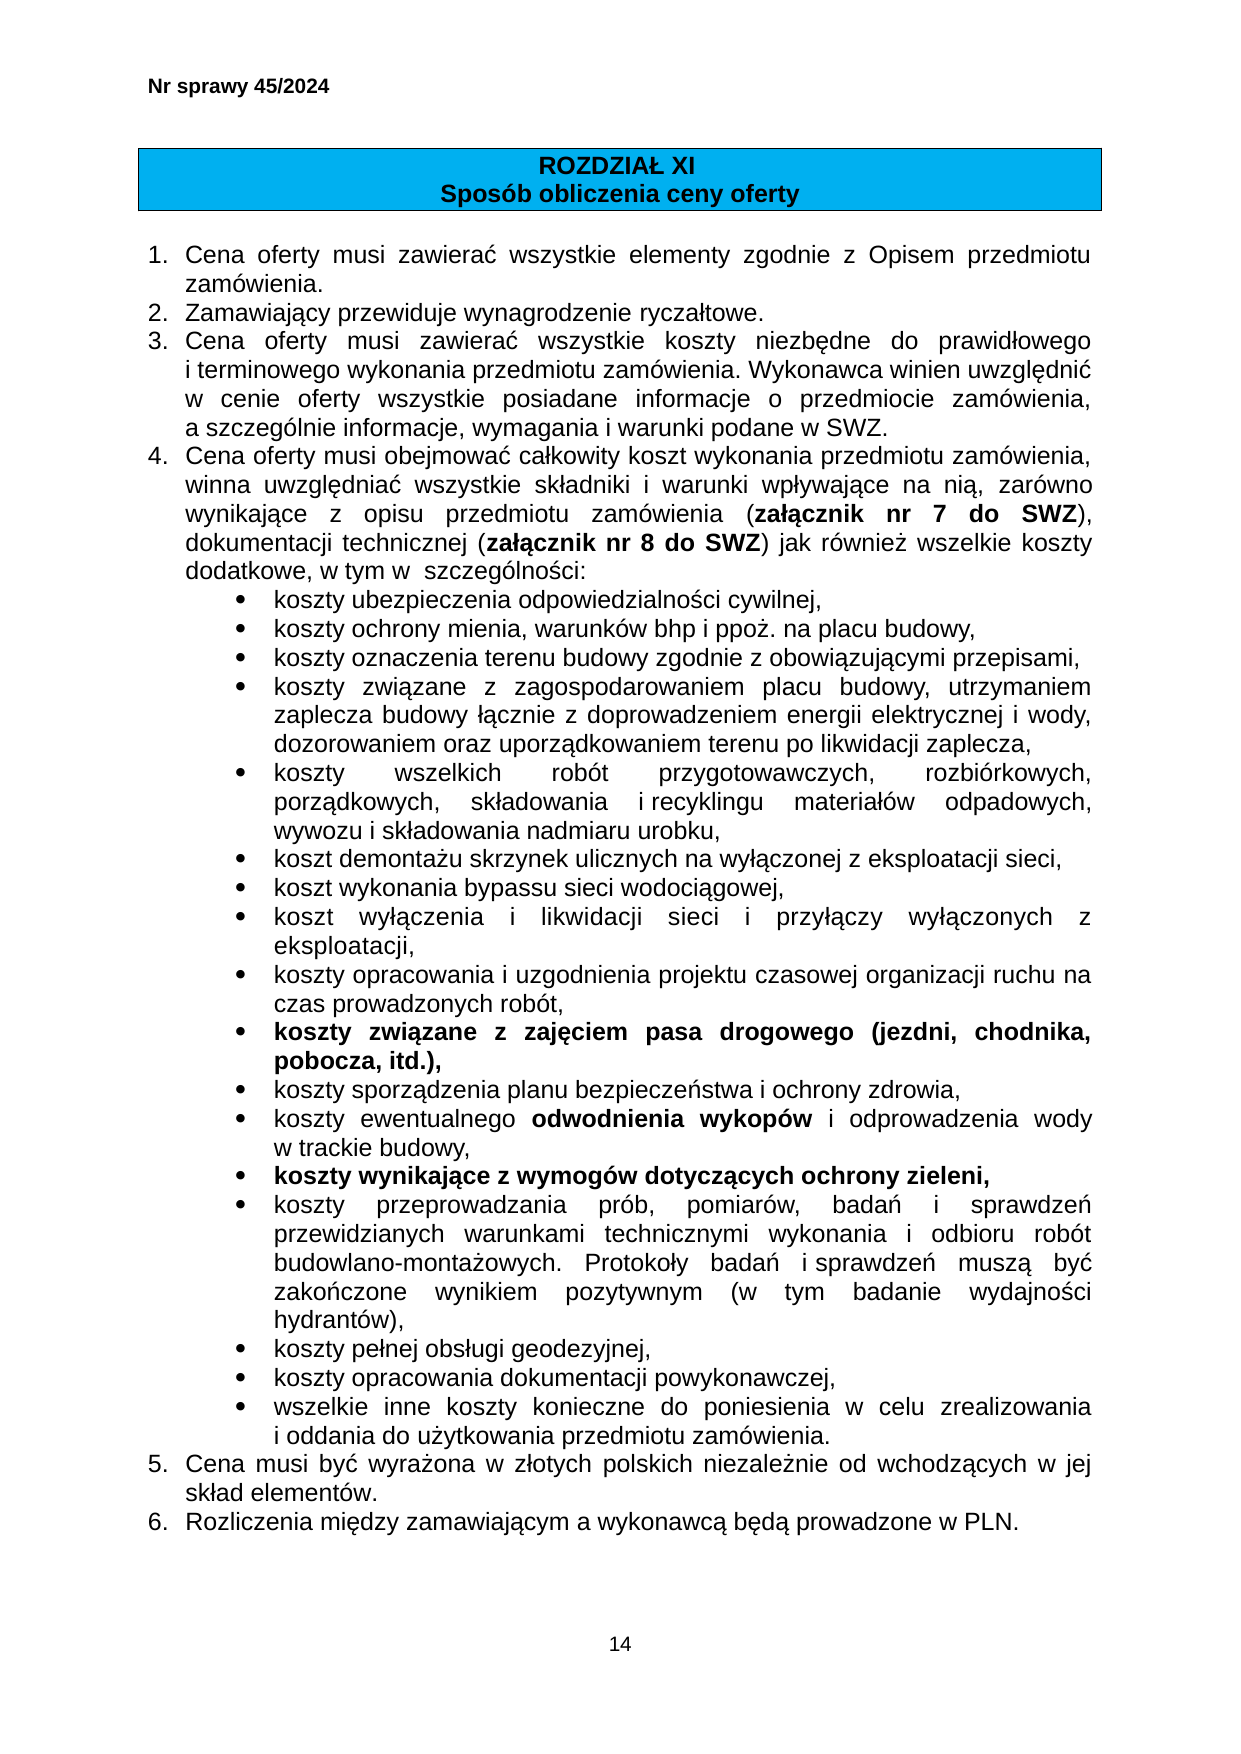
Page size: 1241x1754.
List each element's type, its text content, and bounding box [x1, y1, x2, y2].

list Cena oferty musi obejmować całkowity koszt wykonania przedmiotu zamówienia, winna uwzględniać wszystkie składniki i warunki wpływające na nią, zarówno wynikające z opisu przedmiotu zamówienia (załącznik nr 7 do SWZ), dokumentacji technicznej (załącznik nr 8 do SWZ) jak również wszelkie koszty dodatkowe, w tym w szczególności: [148, 441, 1093, 585]
list koszt wykonania bypassu sieci wodociągowej, [236, 873, 1093, 902]
list koszt wyłączenia i likwidacji sieci i przyłączy wyłączonych z eksploatacji, [236, 902, 1093, 960]
list koszt demontażu skrzynek ulicznych na wyłączonej z eksploatacji sieci, [236, 844, 1093, 873]
subtitle ROZDZIAŁ XI Sposób obliczenia ceny oferty [139, 149, 1101, 210]
list koszty pełnej obsługi geodezyjnej, [236, 1334, 1093, 1363]
list koszty przeprowadzania prób, pomiarów, badań i sprawdzeń przewidzianych warunkami technicznymi wykonania i odbioru robót budowlano-montażowych. Protokoły badań i sprawdzeń muszą być zakończone wynikiem pozytywnym (w tym badanie wydajności hydrantów), [236, 1190, 1093, 1334]
list Cena musi być wyrażona w złotych polskich niezależnie od wchodzących w jej skład elementów. [148, 1449, 1093, 1507]
list koszty sporządzenia planu bezpieczeństwa i ochrony zdrowia, [236, 1075, 1093, 1104]
list wszelkie inne koszty konieczne do poniesienia w celu zrealizowania i oddania do użytkowania przedmiotu zamówienia. [236, 1392, 1093, 1449]
list Cena oferty musi zawierać wszystkie elementy zgodnie z Opisem przedmiotu zamówienia. [148, 240, 1093, 298]
list koszty ubezpieczenia odpowiedzialności cywilnej, [236, 585, 1093, 614]
list koszty wszelkich robót przygotowawczych, rozbiórkowych, porządkowych, składowania i recyklingu materiałów odpadowych, wywozu i składowania nadmiaru urobku, [236, 758, 1093, 844]
list koszty związane z zajęciem pasa drogowego (jezdni, chodnika, pobocza, itd.), [236, 1017, 1093, 1075]
list koszty oznaczenia terenu budowy zgodnie z obowiązującymi przepisami, [236, 643, 1093, 672]
list Rozliczenia między zamawiającym a wykonawcą będą prowadzone w PLN. [148, 1507, 1093, 1536]
list koszty związane z zagospodarowaniem placu budowy, utrzymaniem zaplecza budowy łącznie z doprowadzeniem energii elektrycznej i wody, dozorowaniem oraz uporządkowaniem terenu po likwidacji zaplecza, [236, 672, 1093, 758]
list Zamawiający przewiduje wynagrodzenie ryczałtowe. [148, 298, 1093, 326]
list koszty opracowania i uzgodnienia projektu czasowej organizacji ruchu na czas prowadzonych robót, [236, 960, 1093, 1017]
list koszty ochrony mienia, warunków bhp i ppoż. na placu budowy, [236, 614, 1093, 643]
list koszty wynikające z wymogów dotyczących ochrony zieleni, [236, 1161, 1093, 1190]
list koszty ewentualnego odwodnienia wykopów i odprowadzenia wody w trackie budowy, [236, 1104, 1093, 1161]
list Cena oferty musi zawierać wszystkie koszty niezbędne do prawidłowego i terminowego wykonania przedmiotu zamówienia. Wykonawca winien uwzględnić w cenie oferty wszystkie posiadane informacje o przedmiocie zamówienia, a szczególnie informacje, wymagania i warunki podane w SWZ. [148, 326, 1093, 441]
list koszty opracowania dokumentacji powykonawczej, [236, 1363, 1093, 1392]
